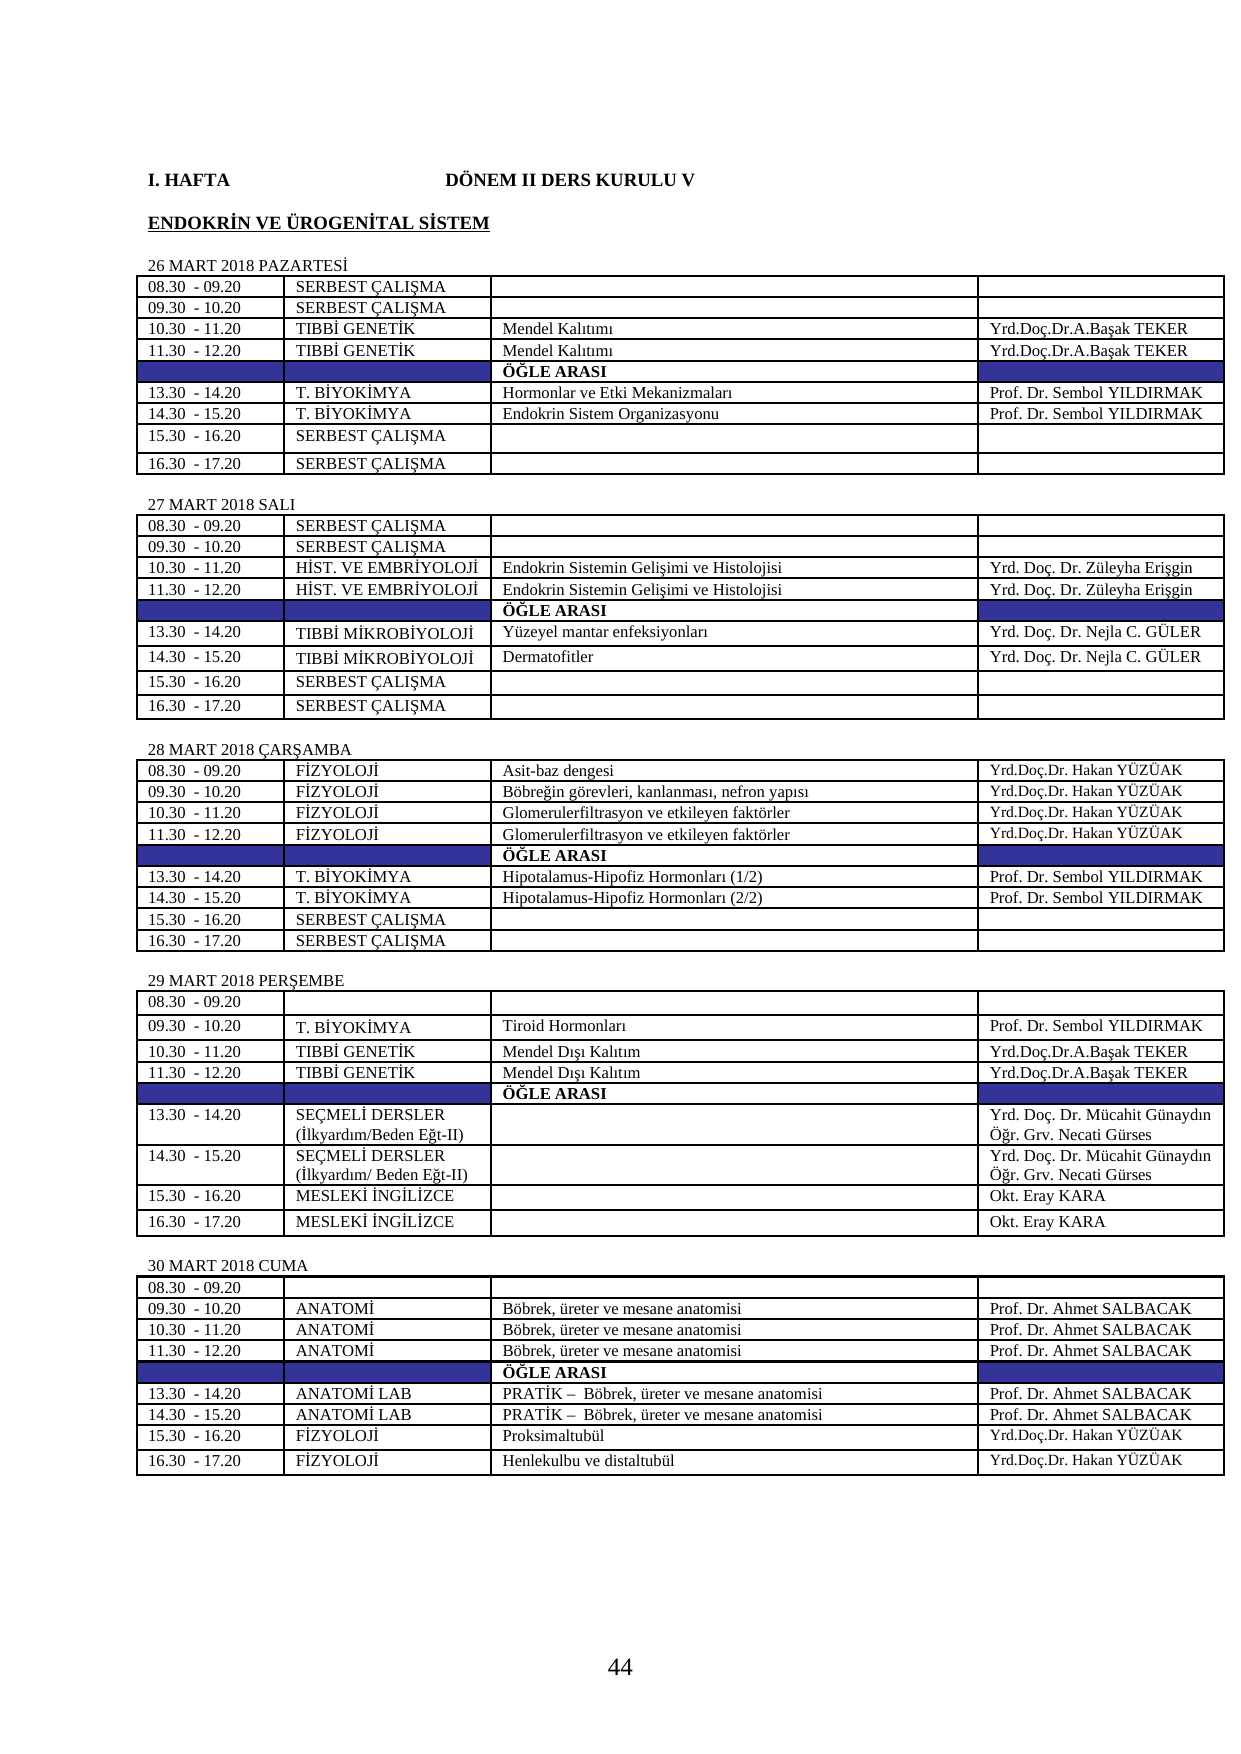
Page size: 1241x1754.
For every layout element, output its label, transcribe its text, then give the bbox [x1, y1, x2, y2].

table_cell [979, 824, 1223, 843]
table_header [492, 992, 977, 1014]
text ENDOKRİN VE ÜROGENİTAL SİSTEM [148, 212, 1093, 234]
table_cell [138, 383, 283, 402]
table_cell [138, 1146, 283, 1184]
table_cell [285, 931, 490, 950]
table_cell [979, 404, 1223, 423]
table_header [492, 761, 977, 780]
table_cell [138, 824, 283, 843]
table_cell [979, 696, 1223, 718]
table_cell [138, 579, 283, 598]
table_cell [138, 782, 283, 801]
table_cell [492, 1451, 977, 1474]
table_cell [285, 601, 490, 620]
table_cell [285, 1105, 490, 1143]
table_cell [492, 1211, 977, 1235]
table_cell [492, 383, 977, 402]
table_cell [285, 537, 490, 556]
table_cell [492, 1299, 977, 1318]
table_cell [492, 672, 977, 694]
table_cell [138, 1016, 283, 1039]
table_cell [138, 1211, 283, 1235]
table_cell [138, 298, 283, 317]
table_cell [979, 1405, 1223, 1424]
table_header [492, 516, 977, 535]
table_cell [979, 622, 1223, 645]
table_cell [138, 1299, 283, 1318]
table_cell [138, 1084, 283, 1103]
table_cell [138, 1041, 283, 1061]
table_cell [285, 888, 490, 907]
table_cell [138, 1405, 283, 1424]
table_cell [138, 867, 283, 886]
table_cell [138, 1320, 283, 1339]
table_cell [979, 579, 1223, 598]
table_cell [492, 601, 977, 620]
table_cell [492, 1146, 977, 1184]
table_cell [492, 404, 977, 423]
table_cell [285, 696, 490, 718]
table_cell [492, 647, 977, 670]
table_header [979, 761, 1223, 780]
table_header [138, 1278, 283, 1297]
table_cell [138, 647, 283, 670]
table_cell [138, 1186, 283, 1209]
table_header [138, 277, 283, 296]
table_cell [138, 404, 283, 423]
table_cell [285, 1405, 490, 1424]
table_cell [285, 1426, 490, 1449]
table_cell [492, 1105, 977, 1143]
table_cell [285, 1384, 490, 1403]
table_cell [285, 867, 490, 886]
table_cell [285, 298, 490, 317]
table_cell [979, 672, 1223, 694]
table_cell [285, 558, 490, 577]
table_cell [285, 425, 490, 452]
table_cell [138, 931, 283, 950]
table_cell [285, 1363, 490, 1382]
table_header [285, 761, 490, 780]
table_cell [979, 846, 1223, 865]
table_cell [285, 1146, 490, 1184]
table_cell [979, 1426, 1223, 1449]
text 29 MART 2018 PERŞEMBE [148, 971, 1093, 990]
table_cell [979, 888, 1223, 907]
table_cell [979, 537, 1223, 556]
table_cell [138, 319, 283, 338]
text 26 MART 2018 PAZARTESİ [148, 255, 1093, 274]
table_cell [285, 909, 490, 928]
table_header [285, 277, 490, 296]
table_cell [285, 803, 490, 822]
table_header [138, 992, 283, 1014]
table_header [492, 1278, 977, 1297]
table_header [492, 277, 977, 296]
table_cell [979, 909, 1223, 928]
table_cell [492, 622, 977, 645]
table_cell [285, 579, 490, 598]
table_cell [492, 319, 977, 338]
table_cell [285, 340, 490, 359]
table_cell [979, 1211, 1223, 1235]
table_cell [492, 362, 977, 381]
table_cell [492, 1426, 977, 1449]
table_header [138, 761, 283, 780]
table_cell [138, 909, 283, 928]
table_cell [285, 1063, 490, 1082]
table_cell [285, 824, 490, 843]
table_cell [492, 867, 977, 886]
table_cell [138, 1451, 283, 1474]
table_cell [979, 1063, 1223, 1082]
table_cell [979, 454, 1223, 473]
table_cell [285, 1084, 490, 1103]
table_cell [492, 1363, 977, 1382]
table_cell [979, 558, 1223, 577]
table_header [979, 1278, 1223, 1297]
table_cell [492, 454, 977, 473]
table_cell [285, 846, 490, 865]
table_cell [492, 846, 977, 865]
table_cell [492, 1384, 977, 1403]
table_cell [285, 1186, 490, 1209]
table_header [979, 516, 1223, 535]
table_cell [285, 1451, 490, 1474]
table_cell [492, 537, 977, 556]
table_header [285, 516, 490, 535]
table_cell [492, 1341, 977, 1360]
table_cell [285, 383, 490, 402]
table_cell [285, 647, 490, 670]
text I. HAFTA DÖNEM II DERS KURULU V [148, 169, 1093, 191]
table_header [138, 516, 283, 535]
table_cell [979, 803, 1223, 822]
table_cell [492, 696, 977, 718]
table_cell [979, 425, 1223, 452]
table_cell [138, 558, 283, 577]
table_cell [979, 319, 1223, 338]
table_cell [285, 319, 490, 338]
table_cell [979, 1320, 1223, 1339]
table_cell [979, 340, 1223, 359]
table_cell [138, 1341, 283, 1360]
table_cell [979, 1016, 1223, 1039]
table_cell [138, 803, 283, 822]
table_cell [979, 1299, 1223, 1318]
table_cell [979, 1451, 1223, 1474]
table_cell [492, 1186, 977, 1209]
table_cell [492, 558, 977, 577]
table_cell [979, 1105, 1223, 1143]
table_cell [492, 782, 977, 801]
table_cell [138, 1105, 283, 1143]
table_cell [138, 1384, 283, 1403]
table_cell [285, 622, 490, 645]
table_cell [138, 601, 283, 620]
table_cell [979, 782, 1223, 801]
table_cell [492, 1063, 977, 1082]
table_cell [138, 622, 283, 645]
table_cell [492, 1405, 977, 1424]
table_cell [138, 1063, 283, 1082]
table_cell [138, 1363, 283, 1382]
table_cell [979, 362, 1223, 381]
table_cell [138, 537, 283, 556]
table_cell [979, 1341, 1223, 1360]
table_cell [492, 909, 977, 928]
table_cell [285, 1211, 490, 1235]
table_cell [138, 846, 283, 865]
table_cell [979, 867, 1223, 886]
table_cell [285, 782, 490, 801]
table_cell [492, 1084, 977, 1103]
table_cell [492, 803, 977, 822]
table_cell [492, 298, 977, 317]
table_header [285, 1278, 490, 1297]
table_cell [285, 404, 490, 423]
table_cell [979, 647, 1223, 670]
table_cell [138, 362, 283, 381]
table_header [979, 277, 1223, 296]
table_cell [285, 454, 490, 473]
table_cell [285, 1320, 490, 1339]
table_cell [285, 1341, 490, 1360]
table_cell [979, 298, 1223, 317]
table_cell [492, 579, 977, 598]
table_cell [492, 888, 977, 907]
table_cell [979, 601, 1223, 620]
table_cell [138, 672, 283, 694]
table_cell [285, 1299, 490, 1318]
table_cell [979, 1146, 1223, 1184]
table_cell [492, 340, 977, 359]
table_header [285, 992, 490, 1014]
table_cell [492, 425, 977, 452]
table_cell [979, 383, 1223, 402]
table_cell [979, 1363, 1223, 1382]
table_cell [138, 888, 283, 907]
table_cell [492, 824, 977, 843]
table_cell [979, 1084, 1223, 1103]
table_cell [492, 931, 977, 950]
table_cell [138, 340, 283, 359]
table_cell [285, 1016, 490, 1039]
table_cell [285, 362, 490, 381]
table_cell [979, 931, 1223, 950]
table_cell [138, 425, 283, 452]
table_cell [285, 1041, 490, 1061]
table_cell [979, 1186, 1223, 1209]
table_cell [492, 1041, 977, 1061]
text 30 MART 2018 CUMA [148, 1256, 1093, 1275]
text 27 MART 2018 SALI [148, 494, 1093, 513]
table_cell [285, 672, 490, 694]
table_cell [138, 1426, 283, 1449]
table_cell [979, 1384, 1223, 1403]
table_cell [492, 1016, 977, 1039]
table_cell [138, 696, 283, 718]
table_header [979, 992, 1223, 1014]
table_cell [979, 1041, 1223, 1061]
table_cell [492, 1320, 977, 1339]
text 28 MART 2018 ÇARŞAMBA [148, 739, 1093, 758]
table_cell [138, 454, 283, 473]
